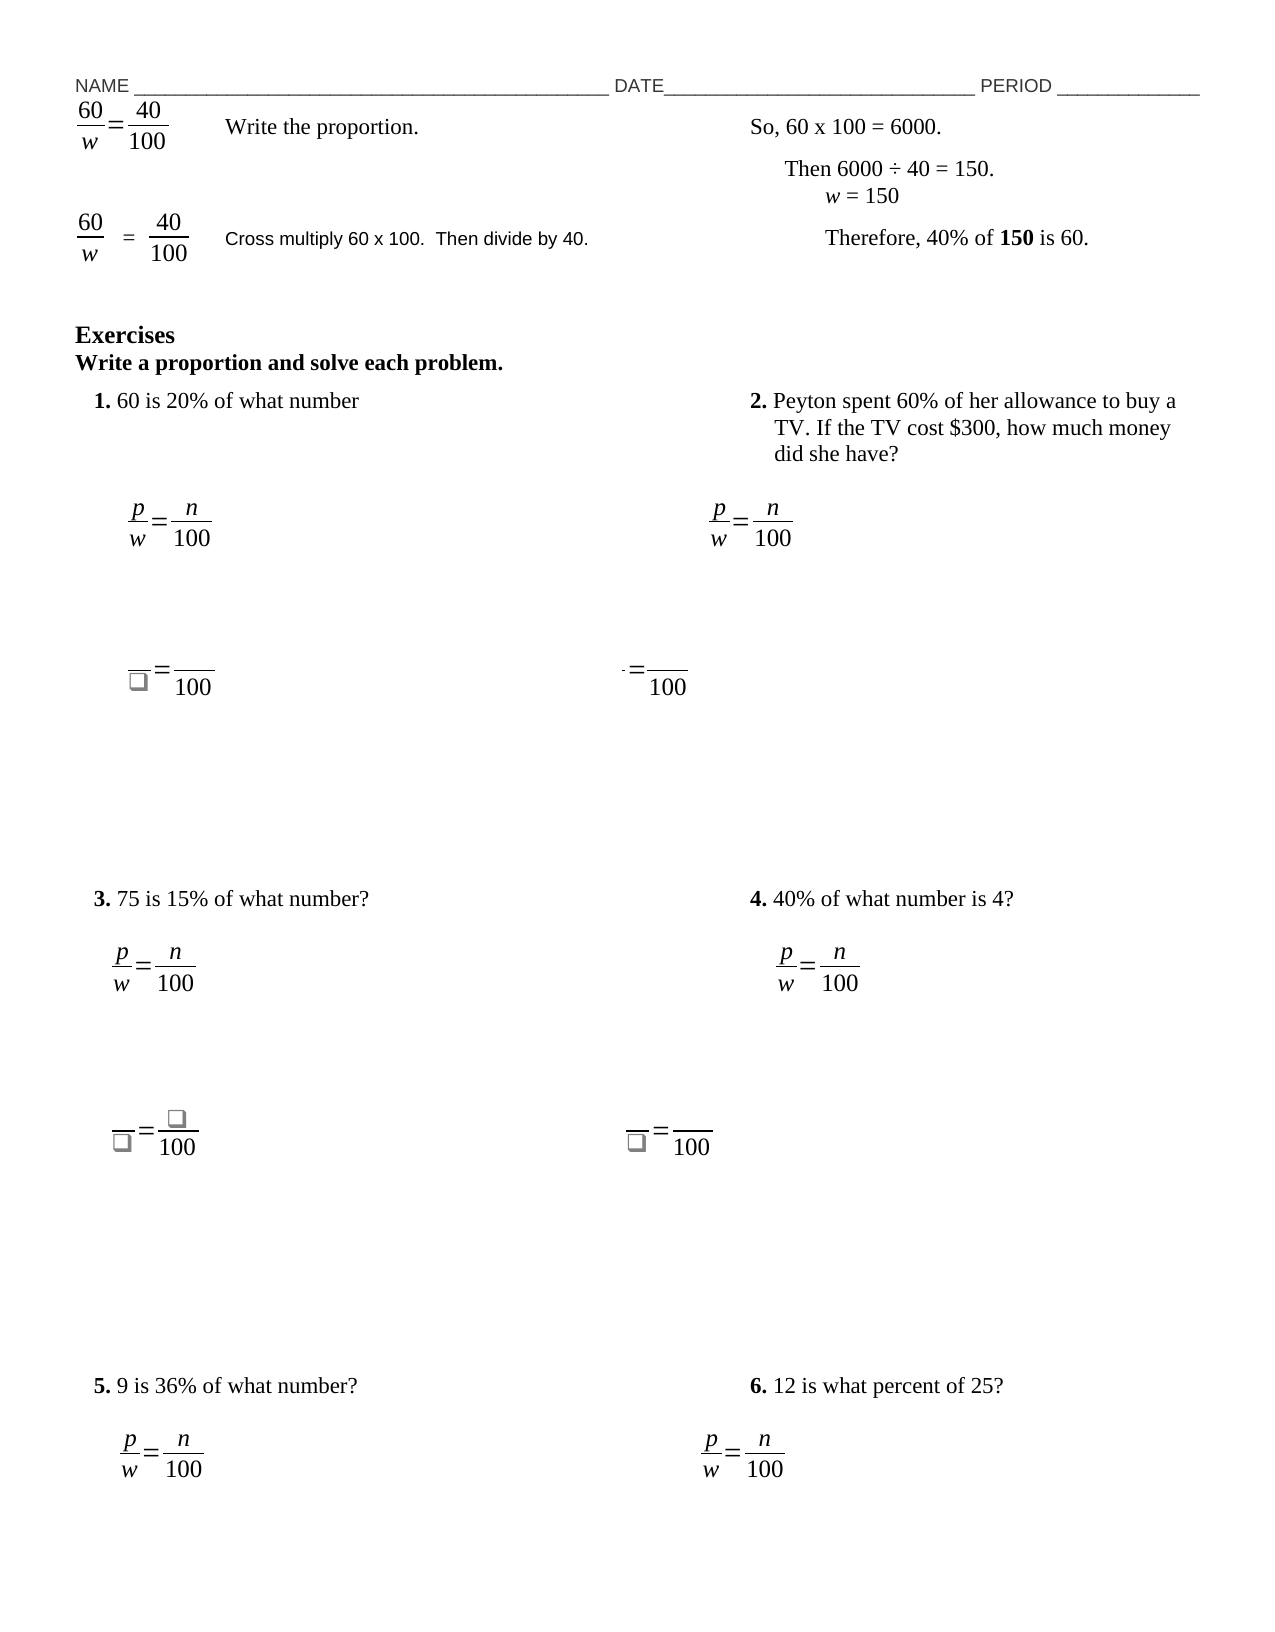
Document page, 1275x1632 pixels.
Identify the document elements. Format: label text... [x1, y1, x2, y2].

text TV. If the TV cost $300, how much money [75, 414, 1200, 440]
text w = 150 [75, 182, 1200, 208]
text Exercises [75, 320, 1200, 349]
text Write a proportion and solve each problem. [75, 349, 1200, 375]
text 5. 9 is 36% of what number? 6. 12 is what percent of 25? [75, 1372, 1200, 1398]
text 3. 75 is 15% of what number? 4. 40% of what number is 4? [75, 885, 1200, 912]
text 1. 60 is 20% of what number 2. Peyton spent 60% of her allowance to buy a [75, 388, 1200, 414]
text = Cross multiply 60 x 100. Then divide by 40. Therefore, 40% of 150 is 60. [75, 208, 1200, 267]
text Then 6000 ÷ 40 = 150. [75, 156, 1200, 182]
text Write the proportion. So, 60 x 100 = 6000. [75, 97, 1200, 156]
text did she have? [75, 440, 1200, 467]
